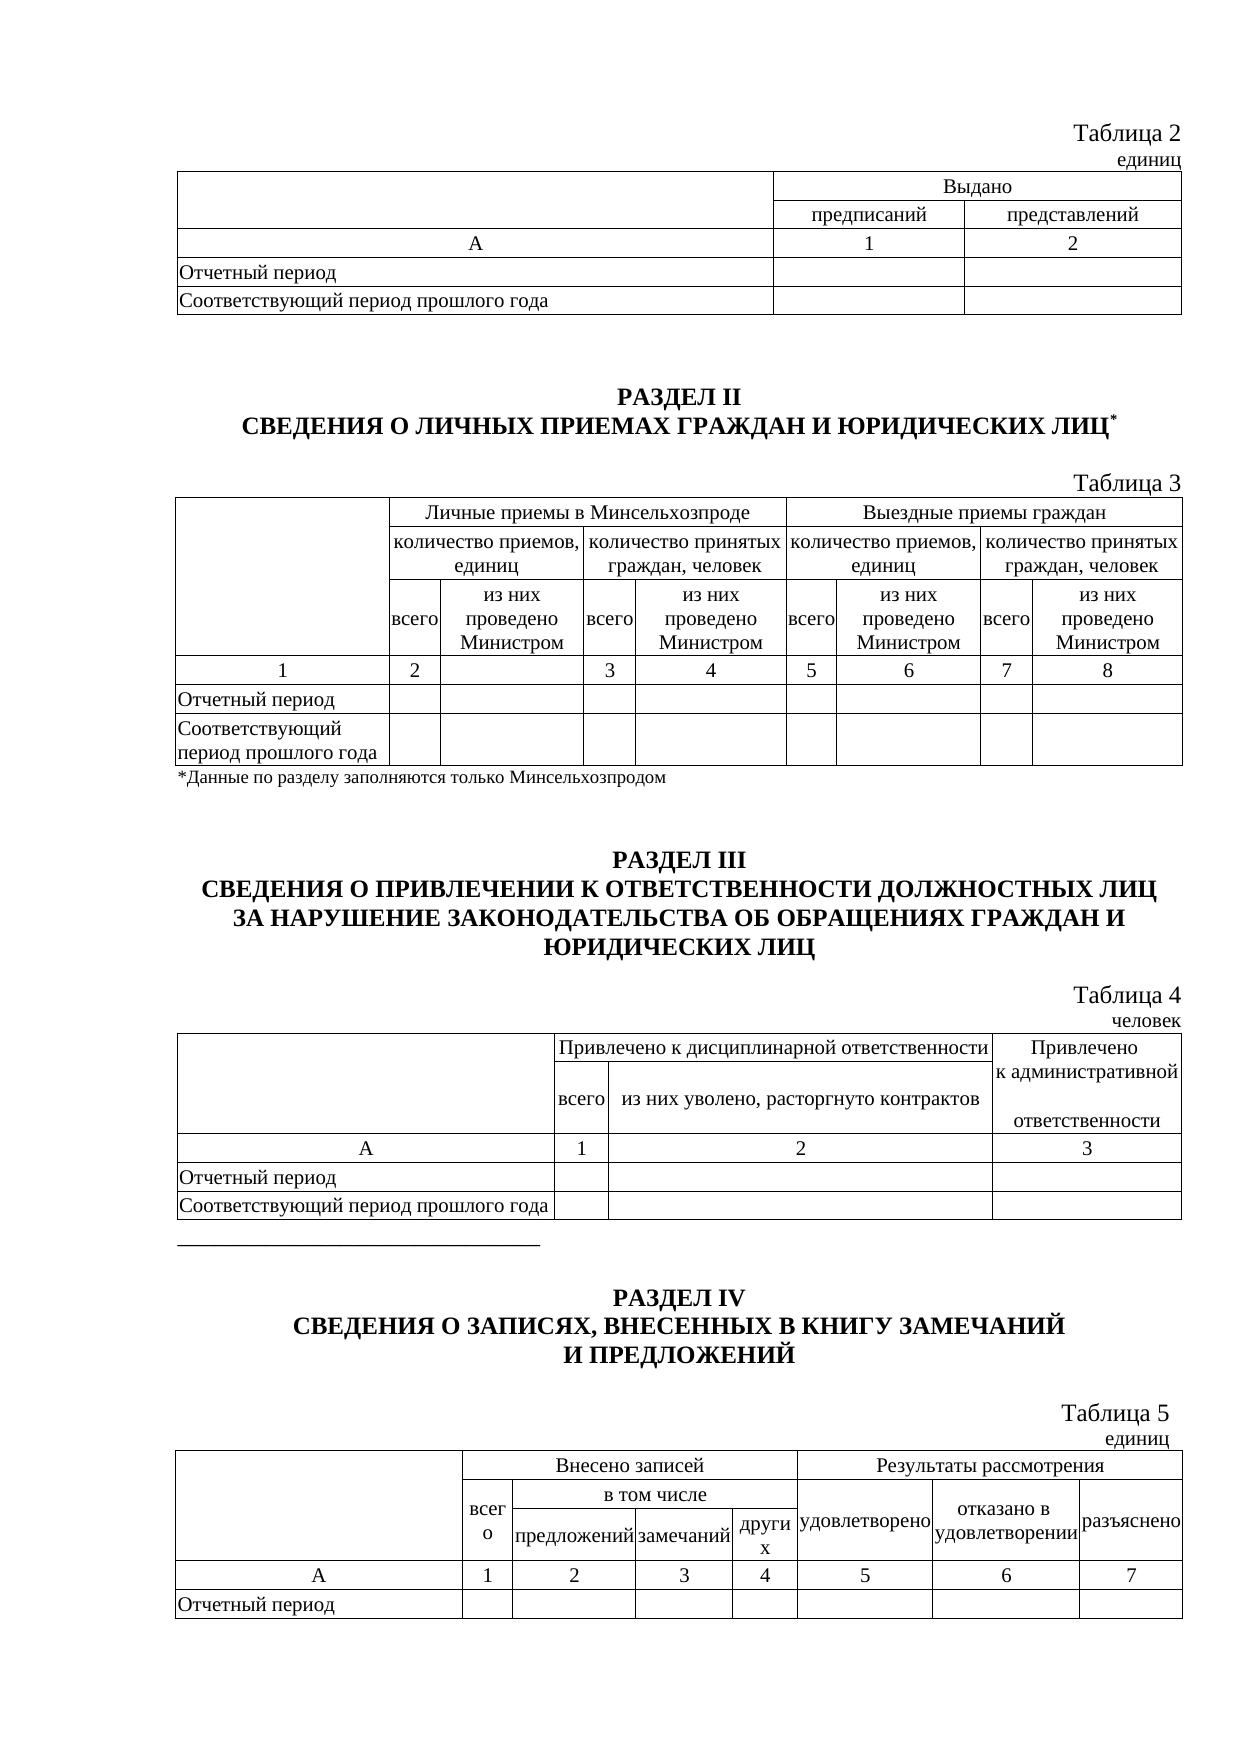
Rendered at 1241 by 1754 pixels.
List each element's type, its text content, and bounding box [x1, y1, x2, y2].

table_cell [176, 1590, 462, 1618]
text _____________________________ [177, 1220, 1181, 1249]
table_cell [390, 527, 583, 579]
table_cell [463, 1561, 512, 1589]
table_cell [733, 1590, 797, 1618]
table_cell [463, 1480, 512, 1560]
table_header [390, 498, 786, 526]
text *Данные по разделу заполняются только Минсельхозпродом [177, 766, 1122, 788]
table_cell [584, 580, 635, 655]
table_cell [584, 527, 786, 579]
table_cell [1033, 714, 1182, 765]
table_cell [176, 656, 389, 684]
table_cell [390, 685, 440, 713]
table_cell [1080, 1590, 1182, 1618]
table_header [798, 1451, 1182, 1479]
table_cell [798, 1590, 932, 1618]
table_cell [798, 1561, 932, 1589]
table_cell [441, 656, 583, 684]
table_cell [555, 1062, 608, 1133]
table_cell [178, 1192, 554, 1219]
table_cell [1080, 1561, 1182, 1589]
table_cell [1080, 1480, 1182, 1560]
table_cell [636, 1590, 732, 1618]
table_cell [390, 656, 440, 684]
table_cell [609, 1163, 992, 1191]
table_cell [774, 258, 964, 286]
text СВЕДЕНИЯ О ЗАПИСЯХ, ВНЕСЕННЫХ В КНИГУ ЗАМЕЧАНИЙ И ПРЕДЛОЖЕНИЙ [177, 1311, 1181, 1369]
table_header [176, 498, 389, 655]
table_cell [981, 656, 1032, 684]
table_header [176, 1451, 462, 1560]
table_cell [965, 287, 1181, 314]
text Таблица 2 [177, 118, 1181, 147]
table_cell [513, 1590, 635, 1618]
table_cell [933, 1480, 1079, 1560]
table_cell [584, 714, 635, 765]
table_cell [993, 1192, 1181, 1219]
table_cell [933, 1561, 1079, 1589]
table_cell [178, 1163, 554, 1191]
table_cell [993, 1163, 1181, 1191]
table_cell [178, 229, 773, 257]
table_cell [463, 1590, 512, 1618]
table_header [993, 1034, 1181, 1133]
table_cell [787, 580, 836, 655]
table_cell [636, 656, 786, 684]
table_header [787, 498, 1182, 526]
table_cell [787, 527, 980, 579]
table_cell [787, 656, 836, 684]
text РАЗДЕЛ II СВЕДЕНИЯ О ЛИЧНЫХ ПРИЕМАХ ГРАЖДАН И ЮРИДИЧЕСКИХ ЛИЦ* [177, 382, 1181, 440]
text РАЗДЕЛ III СВЕДЕНИЯ О ПРИВЛЕЧЕНИИ К ОТВЕТСТВЕННОСТИ ДОЛЖНОСТНЫХ ЛИЦ за нарушение законодательства об обращениях граждан И ЮРИДИЧЕСКИХ ЛИЦ [177, 846, 1181, 961]
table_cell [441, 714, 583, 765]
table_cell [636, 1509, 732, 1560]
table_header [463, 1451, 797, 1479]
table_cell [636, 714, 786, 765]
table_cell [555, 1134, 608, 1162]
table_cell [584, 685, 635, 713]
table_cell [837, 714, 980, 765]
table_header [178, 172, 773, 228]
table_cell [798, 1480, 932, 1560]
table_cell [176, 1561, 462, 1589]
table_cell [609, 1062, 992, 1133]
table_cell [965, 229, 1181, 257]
text Таблица 4 человек [177, 980, 1181, 1032]
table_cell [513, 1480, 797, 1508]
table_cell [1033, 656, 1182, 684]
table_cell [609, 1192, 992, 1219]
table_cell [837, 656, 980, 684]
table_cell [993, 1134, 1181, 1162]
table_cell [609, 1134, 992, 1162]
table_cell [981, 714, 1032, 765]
text Таблица 5 единиц [177, 1398, 1169, 1450]
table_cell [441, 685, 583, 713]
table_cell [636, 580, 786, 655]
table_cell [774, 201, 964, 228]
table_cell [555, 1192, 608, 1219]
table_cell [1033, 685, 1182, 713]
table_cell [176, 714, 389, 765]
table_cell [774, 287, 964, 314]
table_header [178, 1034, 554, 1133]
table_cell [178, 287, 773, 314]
text Таблица 3 [177, 468, 1181, 497]
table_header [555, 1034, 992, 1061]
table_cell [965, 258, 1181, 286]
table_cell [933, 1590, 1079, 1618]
text единиц [177, 147, 1181, 171]
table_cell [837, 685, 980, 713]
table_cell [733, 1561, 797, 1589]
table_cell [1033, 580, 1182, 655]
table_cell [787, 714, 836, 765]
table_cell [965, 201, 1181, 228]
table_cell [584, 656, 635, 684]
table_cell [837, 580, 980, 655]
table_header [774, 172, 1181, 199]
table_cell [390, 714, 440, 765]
text РАЗДЕЛ IV [177, 1283, 1181, 1311]
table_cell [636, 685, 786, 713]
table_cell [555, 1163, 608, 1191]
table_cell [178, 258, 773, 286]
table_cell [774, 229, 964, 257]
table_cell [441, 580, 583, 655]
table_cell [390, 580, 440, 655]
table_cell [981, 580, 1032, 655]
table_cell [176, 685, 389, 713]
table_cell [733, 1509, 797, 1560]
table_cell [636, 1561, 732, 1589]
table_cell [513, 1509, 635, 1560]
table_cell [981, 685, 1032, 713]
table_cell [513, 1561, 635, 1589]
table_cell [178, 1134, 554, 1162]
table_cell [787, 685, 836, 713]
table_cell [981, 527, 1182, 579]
